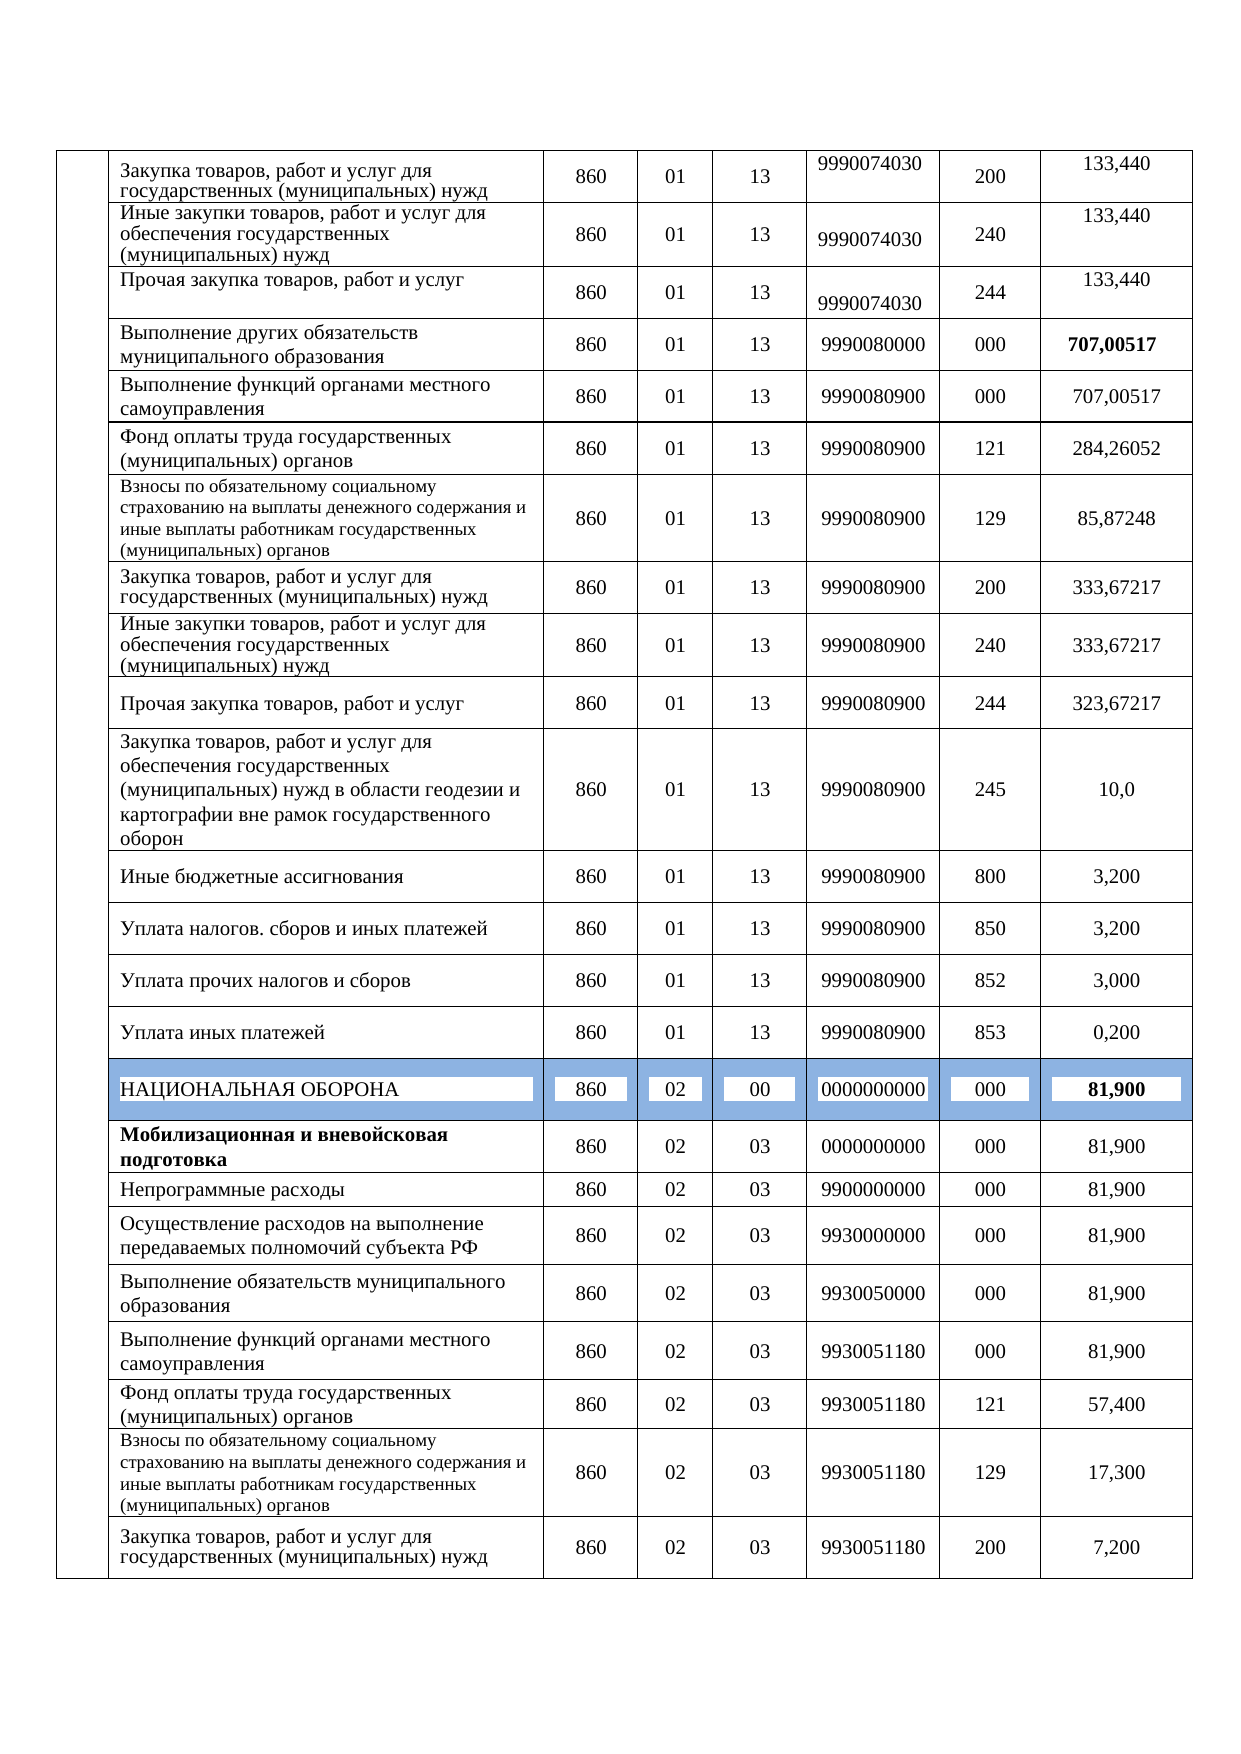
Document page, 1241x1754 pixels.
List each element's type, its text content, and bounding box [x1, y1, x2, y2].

table_cell 200 [940, 562, 1040, 613]
table_cell 860 [544, 1121, 637, 1172]
table_cell 860 [544, 475, 637, 561]
table_cell 03 [713, 1173, 806, 1206]
table_cell 860 [544, 1380, 637, 1428]
table_cell 9990074030 [807, 203, 939, 266]
table_cell 03 [713, 1207, 806, 1263]
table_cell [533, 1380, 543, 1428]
table_cell 13 [713, 851, 806, 902]
table_cell 13 [713, 475, 806, 561]
table_cell Выполнение обязательств муниципального образования [109, 1265, 543, 1321]
table_cell 81,900 [1041, 1121, 1192, 1172]
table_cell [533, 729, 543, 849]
table_cell 852 [940, 955, 1040, 1006]
table_cell Закупка товаров, работ и услуг для государственных (муниципальных) нужд [109, 151, 543, 202]
table_cell 853 [940, 1007, 1040, 1057]
table_cell 240 [940, 614, 1040, 676]
table_cell 860 [544, 1007, 637, 1057]
table_cell 333,67217 [1041, 562, 1192, 613]
table_cell 81,900 [1041, 1207, 1192, 1263]
table_cell 9990080900 [807, 729, 939, 849]
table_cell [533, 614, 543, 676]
table_cell 81,900 [1041, 1265, 1192, 1321]
table_cell Иные бюджетные ассигнования [109, 851, 543, 902]
table_cell 03 [713, 1517, 806, 1578]
table_cell 9930051180 [807, 1429, 939, 1516]
table_cell Мобилизационная и вневойсковая подготовка [109, 1121, 543, 1172]
table_cell 800 [940, 851, 1040, 902]
table_cell 860 [544, 203, 637, 266]
table_cell 13 [713, 677, 806, 728]
table_cell 000 [940, 319, 1040, 369]
table_cell 13 [713, 1007, 806, 1057]
table_cell 860 [544, 955, 637, 1006]
table_cell 245 [940, 729, 1040, 849]
table_cell 9990080900 [807, 903, 939, 953]
table_cell 0,200 [1041, 1007, 1192, 1057]
table_cell Прочая закупка товаров, работ и услуг [109, 267, 543, 317]
table_cell 9930000000 [807, 1207, 939, 1263]
table_cell 9930051180 [807, 1380, 939, 1428]
table_cell 860 [544, 267, 637, 317]
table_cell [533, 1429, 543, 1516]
table_cell 133,440 [1041, 267, 1192, 317]
table_cell 13 [713, 903, 806, 953]
table_cell 01 [638, 614, 712, 676]
table_cell 01 [638, 562, 712, 613]
table_cell 81,900 [1041, 1059, 1192, 1120]
table_cell 13 [713, 319, 806, 369]
table_cell 81,900 [1041, 1173, 1192, 1206]
table_cell Закупка товаров, работ и услуг для государственных (муниципальных) нужд [109, 1517, 543, 1578]
table_cell 3,200 [1041, 903, 1192, 953]
table_cell 284,26052 [1041, 423, 1192, 473]
table_cell Осуществление расходов на выполнение передаваемых полномочий субъекта РФ [109, 1207, 543, 1263]
table_cell Выполнение функций органами местного самоуправления [109, 371, 543, 421]
table_cell 13 [713, 614, 806, 676]
table_cell Выполнение других обязательств муниципального образования [109, 319, 543, 369]
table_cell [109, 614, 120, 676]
table_cell 9930051180 [807, 1322, 939, 1379]
table_cell 02 [638, 1429, 712, 1516]
table_cell 333,67217 [1041, 614, 1192, 676]
table_cell 02 [638, 1322, 712, 1379]
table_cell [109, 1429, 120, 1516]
table_cell 13 [713, 203, 806, 266]
table_cell 000 [940, 1322, 1040, 1379]
table_cell 3,200 [1041, 851, 1192, 902]
table_cell 17,300 [1041, 1429, 1192, 1516]
table_cell НАЦИОНАЛЬНАЯ ОБОРОНА [109, 1059, 543, 1120]
table_cell 02 [638, 1207, 712, 1263]
table_cell 121 [940, 423, 1040, 473]
table_cell 860 [544, 1207, 637, 1263]
table_cell Закупка товаров, работ и услуг для государственных (муниципальных) нужд [109, 562, 543, 613]
table_cell 01 [638, 203, 712, 266]
table_cell 9990074030 [807, 151, 939, 202]
table_cell 01 [638, 423, 712, 473]
table_cell 000 [940, 1173, 1040, 1206]
table_cell 01 [638, 267, 712, 317]
table_cell 02 [638, 1121, 712, 1172]
table_cell 01 [638, 677, 712, 728]
table_cell 860 [544, 903, 637, 953]
table_cell 01 [638, 903, 712, 953]
table_cell 200 [940, 1517, 1040, 1578]
table_cell 860 [544, 614, 637, 676]
table_cell 121 [940, 1380, 1040, 1428]
table_cell 01 [638, 955, 712, 1006]
table_cell 02 [638, 1380, 712, 1428]
table_cell 323,67217 [1041, 677, 1192, 728]
table_cell 860 [544, 1322, 637, 1379]
table_cell 707,00517 [1041, 371, 1192, 421]
table_cell 860 [544, 729, 637, 849]
table_cell 000 [940, 1121, 1040, 1172]
table_cell 03 [713, 1265, 806, 1321]
table_cell 9990080900 [807, 677, 939, 728]
table_cell 860 [544, 1517, 637, 1578]
table_cell 3,000 [1041, 955, 1192, 1006]
table_cell 9930050000 [807, 1265, 939, 1321]
table_cell 9990080000 [807, 319, 939, 369]
table_cell 01 [638, 319, 712, 369]
table_cell Выполнение функций органами местного самоуправления [109, 1322, 543, 1379]
table_cell 9990080900 [807, 423, 939, 473]
table_cell 02 [638, 1517, 712, 1578]
table_cell 707,00517 [1041, 319, 1192, 369]
table_cell 9990080900 [807, 1007, 939, 1057]
table_cell 13 [713, 267, 806, 317]
table_cell 01 [638, 151, 712, 202]
table_cell 03 [713, 1380, 806, 1428]
table_cell 860 [544, 151, 637, 202]
table_cell Уплата прочих налогов и сборов [109, 955, 543, 1006]
table_cell Прочая закупка товаров, работ и услуг [109, 677, 543, 728]
table_cell 129 [940, 1429, 1040, 1516]
table_cell Непрограммные расходы [109, 1173, 543, 1206]
table_cell 81,900 [1041, 1322, 1192, 1379]
table_cell 860 [544, 851, 637, 902]
table_cell 860 [544, 677, 637, 728]
table_cell 9990080900 [807, 475, 939, 561]
table_cell 7,200 [1041, 1517, 1192, 1578]
table_cell 860 [544, 1173, 637, 1206]
table_cell 10,0 [1041, 729, 1192, 849]
table_cell 13 [713, 151, 806, 202]
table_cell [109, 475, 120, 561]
table_cell 860 [544, 1429, 637, 1516]
table_cell 03 [713, 1322, 806, 1379]
table_cell 9990080900 [807, 614, 939, 676]
table_cell 01 [638, 1007, 712, 1057]
table_cell 02 [638, 1059, 712, 1120]
table_cell 244 [940, 267, 1040, 317]
table_cell 01 [638, 851, 712, 902]
table_cell 9990080900 [807, 371, 939, 421]
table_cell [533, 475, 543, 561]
table_cell 13 [713, 729, 806, 849]
table_cell 000 [940, 1265, 1040, 1321]
table_cell 13 [713, 562, 806, 613]
table_cell 860 [544, 319, 637, 369]
table_cell Уплата налогов. сборов и иных платежей [109, 903, 543, 953]
table_cell 03 [713, 1121, 806, 1172]
table_cell 000 [940, 1059, 1040, 1120]
table_cell 860 [544, 1059, 637, 1120]
table_cell 133,440 [1041, 203, 1192, 266]
table_cell 01 [638, 371, 712, 421]
table_cell 240 [940, 203, 1040, 266]
table_cell 9990080900 [807, 851, 939, 902]
table_cell 13 [713, 955, 806, 1006]
table_cell 01 [638, 729, 712, 849]
table_cell 850 [940, 903, 1040, 953]
table_cell 13 [713, 423, 806, 473]
table_cell 0000000000 [807, 1059, 939, 1120]
table_cell 860 [544, 371, 637, 421]
table_cell 03 [713, 1429, 806, 1516]
table_cell 01 [638, 475, 712, 561]
table_cell 000 [940, 371, 1040, 421]
table_cell 000 [940, 1207, 1040, 1263]
table_cell 9930051180 [807, 1517, 939, 1578]
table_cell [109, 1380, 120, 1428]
table_cell 85,87248 [1041, 475, 1192, 561]
table_cell 9990074030 [807, 267, 939, 317]
table_cell 9990080900 [807, 955, 939, 1006]
table_cell 860 [544, 423, 637, 473]
table_cell 200 [940, 151, 1040, 202]
table_cell 244 [940, 677, 1040, 728]
table_cell 133,440 [1041, 151, 1192, 202]
table_cell Уплата иных платежей [109, 1007, 543, 1057]
table_cell Фонд оплаты труда государственных (муниципальных) органов [109, 423, 543, 473]
table_cell 02 [638, 1173, 712, 1206]
table_cell 0000000000 [807, 1121, 939, 1172]
table_cell 860 [544, 562, 637, 613]
table_cell 00 [713, 1059, 806, 1120]
table_cell 02 [638, 1265, 712, 1321]
table_cell 57,400 [1041, 1380, 1192, 1428]
table_cell 860 [544, 1265, 637, 1321]
table_cell 13 [713, 371, 806, 421]
table_cell 9990080900 [807, 562, 939, 613]
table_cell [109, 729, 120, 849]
table_cell 129 [940, 475, 1040, 561]
table_cell 9900000000 [807, 1173, 939, 1206]
table_cell Иные закупки товаров, работ и услуг для обеспечения государственных (муниципальных) нужд [109, 203, 543, 266]
